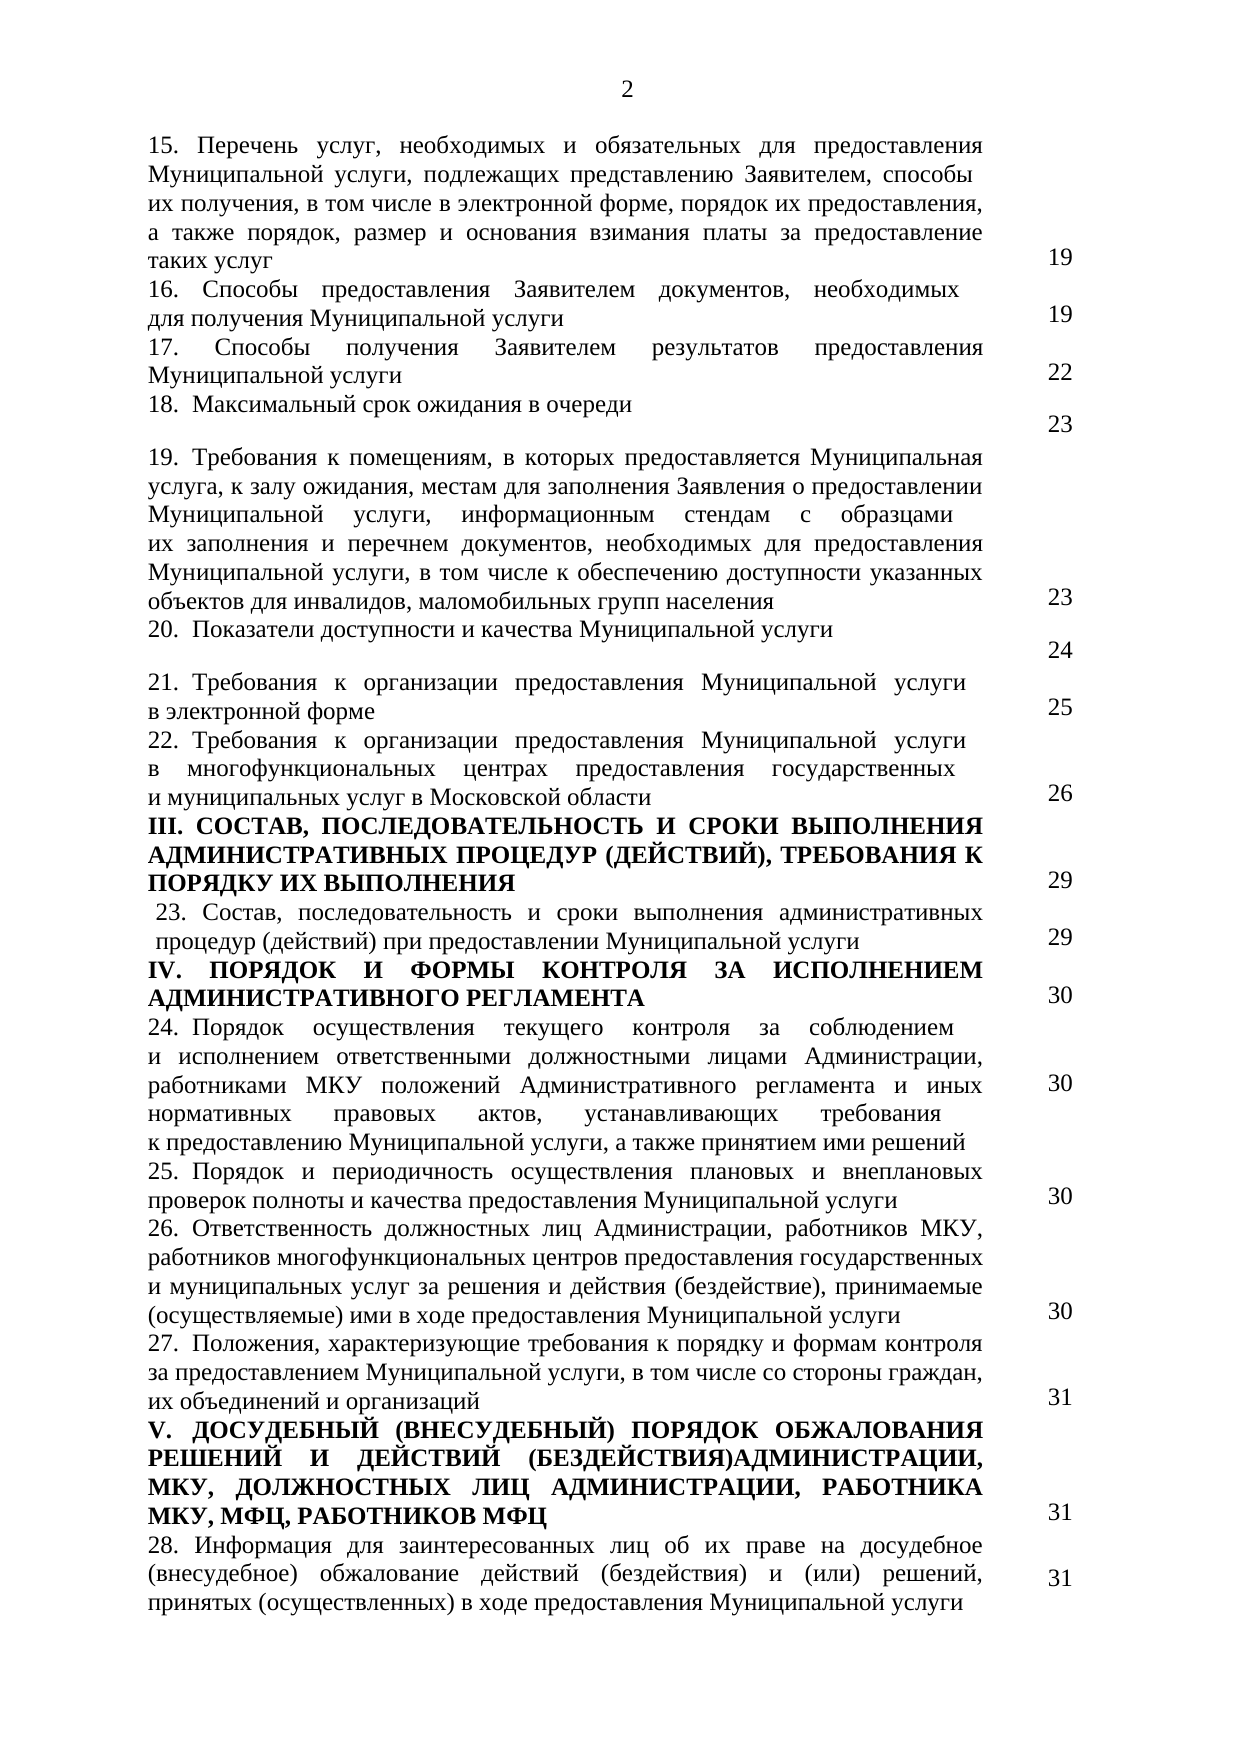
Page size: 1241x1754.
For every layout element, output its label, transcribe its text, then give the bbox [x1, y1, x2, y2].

table_cell 26 [995, 725, 1125, 811]
table_cell 25. Порядок и периодичность осуществления плановых и внеплановых проверок полноты и качества предоставления Муниципальной услуги [107, 1156, 995, 1213]
table_cell 26. Ответственность должностных лиц Администрации, работников МКУ, работников многофункциональных центров предоставления государственных и муниципальных услуг за решения и действия (бездействие), принимаемые (осуществляемые) ими в ходе предоставления Муниципальной услуги [107, 1214, 995, 1328]
table_cell III. СОСТАВ, ПОСЛЕДОВАТЕЛЬНОСТЬ И СРОКИ ВЫПОЛНЕНИЯ АДМИНИСТРАТИВНЫХ ПРОЦЕДУР (ДЕЙСТВИЙ), ТРЕБОВАНИЯ К ПОРЯДКУ ИХ ВЫПОЛНЕНИЯ [107, 811, 995, 897]
table_cell 21. Требования к организации предоставления Муниципальной услуги в электронной форме [107, 667, 995, 725]
table_cell 30 [995, 1012, 1125, 1156]
table_cell 25 [995, 667, 1125, 725]
table_cell 19 [995, 131, 1125, 274]
table_cell 23. Состав, последовательность и сроки выполнения административных процедур (действий) при предоставлении Муниципальной услуги [107, 897, 995, 955]
table_cell 22 [995, 332, 1125, 389]
table_cell 27. Положения, характеризующие требования к порядку и формам контроля за предоставлением Муниципальной услуги, в том числе со стороны граждан, их объединений и организаций [107, 1329, 995, 1415]
table_cell 15. Перечень услуг, необходимых и обязательных для предоставления Муниципальной услуги, подлежащих представлению Заявителем, способы их получения, в том числе в электронной форме, порядок их предоставления, а также порядок, размер и основания взимания платы за предоставление таких услуг [107, 131, 995, 274]
table_cell IV. ПОРЯДОК И ФОРМЫ КОНТРОЛЯ ЗА ИСПОЛНЕНИЕМ АДМИНИСТРАТИВНОГО РЕГЛАМЕНТА [107, 955, 995, 1012]
table_cell 30 [995, 955, 1125, 1012]
table_cell 29 [995, 897, 1125, 955]
table_cell 19. Требования к помещениям, в которых предоставляется Муниципальная услуга, к залу ожидания, местам для заполнения Заявления о предоставлении Муниципальной услуги, информационным стендам с образцами их заполнения и перечнем документов, необходимых для предоставления Муниципальной услуги, в том числе к обеспечению доступности указанных объектов для инвалидов, маломобильных групп населения [107, 442, 995, 614]
table_cell 23 [995, 389, 1125, 442]
table_cell 22. Требования к организации предоставления Муниципальной услуги в многофункциональных центрах предоставления государственных и муниципальных услуг в Московской области [107, 725, 995, 811]
table_cell 30 [995, 1214, 1125, 1328]
table_cell 31 [995, 1415, 1125, 1530]
table_cell 18. Максимальный срок ожидания в очереди [107, 389, 995, 442]
table_cell 16. Способы предоставления Заявителем документов, необходимых для получения Муниципальной услуги [107, 274, 995, 332]
table_cell 19 [995, 274, 1125, 332]
table_cell 20. Показатели доступности и качества Муниципальной услуги [107, 615, 995, 667]
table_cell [107, 1530, 995, 1629]
table_cell 31 36 37 37 [995, 1530, 1125, 1629]
table_cell 30 [995, 1156, 1125, 1213]
table_cell 24 [995, 615, 1125, 667]
table_cell 23 [995, 442, 1125, 614]
table_cell 31 [995, 1329, 1125, 1415]
table_cell 29 [995, 811, 1125, 897]
table_cell V. ДОСУДЕБНЫЙ (ВНЕСУДЕБНЫЙ) ПОРЯДОК ОБЖАЛОВАНИЯ РЕШЕНИЙ И ДЕЙСТВИЙ (БЕЗДЕЙСТВИЯ)АДМИНИСТРАЦИИ, МКУ, ДОЛЖНОСТНЫХ ЛИЦ АДМИНИСТРАЦИИ, РАБОТНИКА МКУ, МФЦ, РАБОТНИКОВ МФЦ [107, 1415, 995, 1530]
table_cell 24. Порядок осуществления текущего контроля за соблюдением и исполнением ответственными должностными лицами Администрации, работниками МКУ положений Административного регламента и иных нормативных правовых актов, устанавливающих требования к предоставлению Муниципальной услуги, а также принятием ими решений [107, 1012, 995, 1156]
table_cell 17. Способы получения Заявителем результатов предоставления Муниципальной услуги [107, 332, 995, 389]
